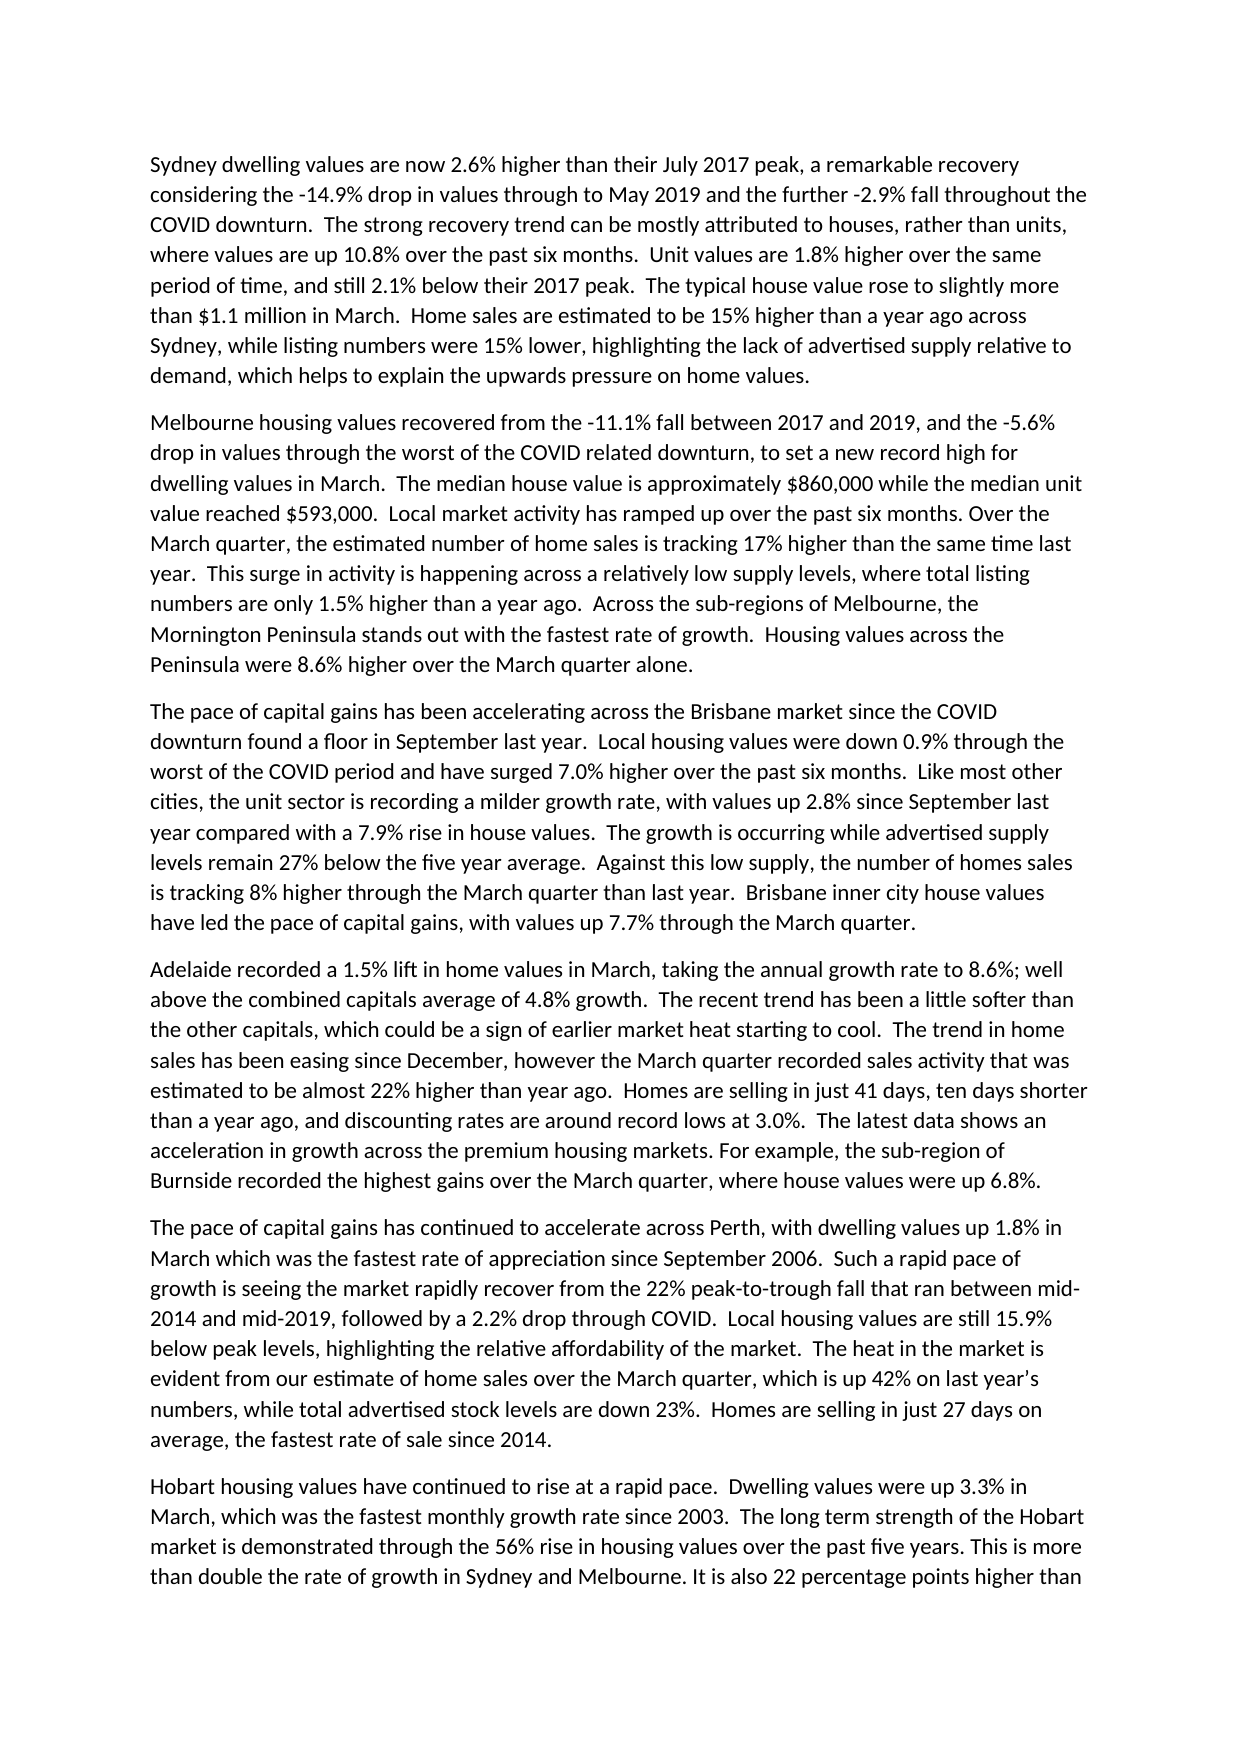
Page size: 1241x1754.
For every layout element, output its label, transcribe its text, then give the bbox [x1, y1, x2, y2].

text Melbourne housing values recovered from the -11.1% fall between 2017 and 2019, and the -5.6% drop in values through the worst of the COVID related downturn, to set a new record high for dwelling values in March. The median house value is approximately $860,000 while the median unit value reached $593,000. Local market activity has ramped up over the past six months. Over the March quarter, the estimated number of home sales is tracking 17% higher than the same time last year. This surge in activity is happening across a relatively low supply levels, where total listing numbers are only 1.5% higher than a year ago. Across the sub-regions of Melbourne, the Mornington Peninsula stands out with the fastest rate of growth. Housing values across the Peninsula were 8.6% higher over the March quarter alone. [150, 408, 1090, 678]
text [150, 1472, 1090, 1591]
text The pace of capital gains has been accelerating across the Brisbane market since the COVID downturn found a floor in September last year. Local housing values were down 0.9% through the worst of the COVID period and have surged 7.0% higher over the past six months. Like most other cities, the unit sector is recording a milder growth rate, with values up 2.8% since September last year compared with a 7.9% rise in house values. The growth is occurring while advertised supply levels remain 27% below the five year average. Against this low supply, the number of homes sales is tracking 8% higher through the March quarter than last year. Brisbane inner city house values have led the pace of capital gains, with values up 7.7% through the March quarter. [150, 697, 1090, 936]
text Adelaide recorded a 1.5% lift in home values in March, taking the annual growth rate to 8.6%; well above the combined capitals average of 4.8% growth. The recent trend has been a little softer than the other capitals, which could be a sign of earlier market heat starting to cool. The trend in home sales has been easing since December, however the March quarter recorded sales activity that was estimated to be almost 22% higher than year ago. Homes are selling in just 41 days, ten days shorter than a year ago, and discounting rates are around record lows at 3.0%. The latest data shows an acceleration in growth across the premium housing markets. For example, the sub-region of Burnside recorded the highest gains over the March quarter, where house values were up 6.8%. [150, 955, 1090, 1195]
text The pace of capital gains has continued to accelerate across Perth, with dwelling values up 1.8% in March which was the fastest rate of appreciation since September 2006. Such a rapid pace of growth is seeing the market rapidly recover from the 22% peak-to-trough fall that ran between mid-2014 and mid-2019, followed by a 2.2% drop through COVID. Local housing values are still 15.9% below peak levels, highlighting the relative affordability of the market. The heat in the market is evident from our estimate of home sales over the March quarter, which is up 42% on last year’s numbers, while total advertised stock levels are down 23%. Homes are selling in just 27 days on average, the fastest rate of sale since 2014. [150, 1213, 1090, 1453]
text Sydney dwelling values are now 2.6% higher than their July 2017 peak, a remarkable recovery considering the -14.9% drop in values through to May 2019 and the further -2.9% fall throughout the COVID downturn. The strong recovery trend can be mostly attributed to houses, rather than units, where values are up 10.8% over the past six months. Unit values are 1.8% higher over the same period of time, and still 2.1% below their 2017 peak. The typical house value rose to slightly more than $1.1 million in March. Home sales are estimated to be 15% higher than a year ago across Sydney, while listing numbers were 15% lower, highlighting the lack of advertised supply relative to demand, which helps to explain the upwards pressure on home values. [150, 150, 1090, 389]
